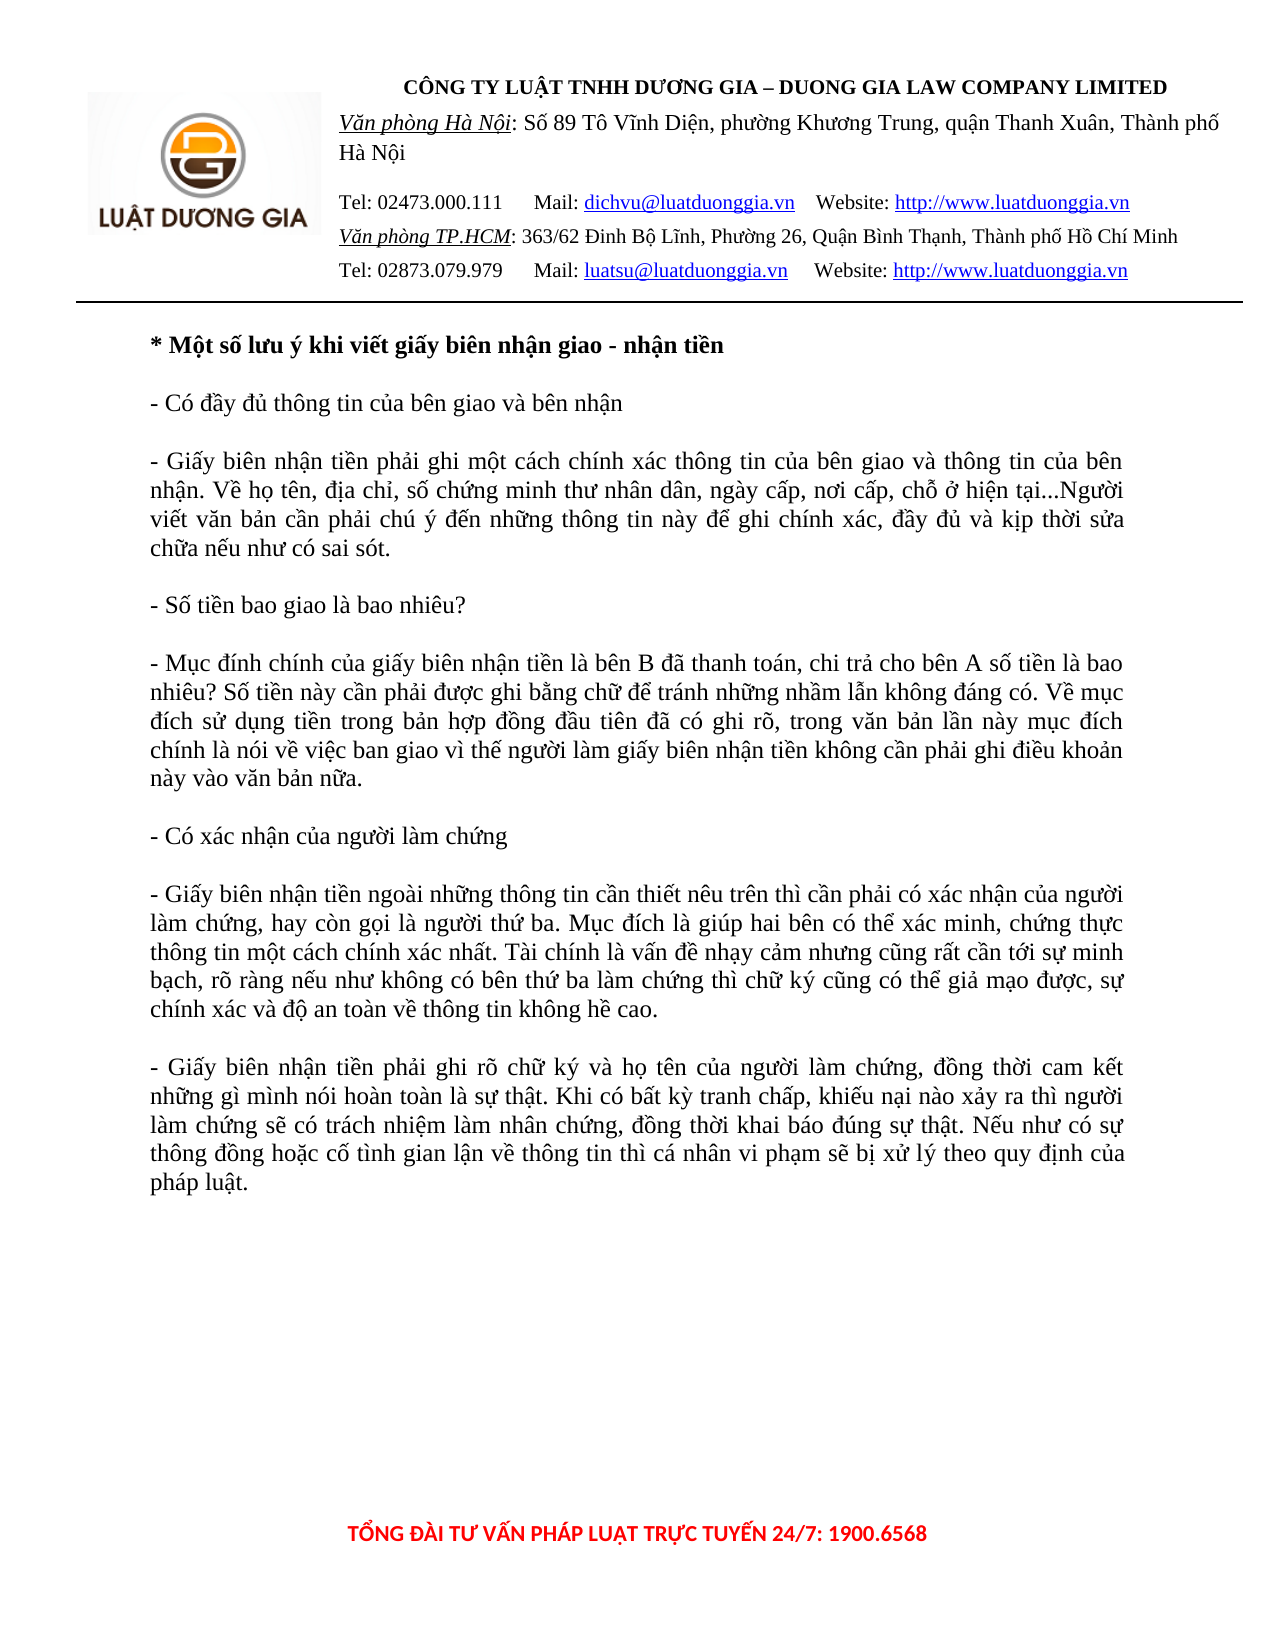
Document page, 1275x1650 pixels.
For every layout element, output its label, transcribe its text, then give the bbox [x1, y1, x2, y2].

picture [87, 92, 322, 235]
text - Mục đính chính của giấy biên nhận tiền là bên B đã thanh toán, chi trả cho bên A số tiền là bao nhiêu? Số tiền này cần phải được ghi bằng chữ để tránh những nhầm lẫn không đáng có. Về mục đích sử dụng tiền trong bản hợp đồng đầu tiên đã có ghi rõ, trong văn bản lần này mục đích chính là nói về việc ban giao vì thế người làm giấy biên nhận tiền không cần phải ghi điều khoản này vào văn bản nữa. [150, 648, 1125, 792]
text - Giấy biên nhận tiền ngoài những thông tin cần thiết nêu trên thì cần phải có xác nhận của người làm chứng, hay còn gọi là người thứ ba. Mục đích là giúp hai bên có thể xác minh, chứng thực thông tin một cách chính xác nhất. Tài chính là vấn đề nhạy cảm nhưng cũng rất cần tới sự minh bạch, rõ ràng nếu như không có bên thứ ba làm chứng thì chữ ký cũng có thể giả mạo được, sự chính xác và độ an toàn về thông tin không hề cao. [150, 879, 1125, 1023]
text - Giấy biên nhận tiền phải ghi một cách chính xác thông tin của bên giao và thông tin của bên nhận. Về họ tên, địa chỉ, số chứng minh thư nhân dân, ngày cấp, nơi cấp, chỗ ở hiện tại...Người viết văn bản cần phải chú ý đến những thông tin này để ghi chính xác, đầy đủ và kịp thời sửa chữa nếu như có sai sót. [150, 446, 1125, 561]
text - Có đầy đủ thông tin của bên giao và bên nhận [150, 388, 1125, 417]
text - Có xác nhận của người làm chứng [150, 821, 1125, 850]
text - Giấy biên nhận tiền phải ghi rõ chữ ký và họ tên của người làm chứng, đồng thời cam kết những gì mình nói hoàn toàn là sự thật. Khi có bất kỳ tranh chấp, khiếu nại nào xảy ra thì người làm chứng sẽ có trách nhiệm làm nhân chứng, đồng thời khai báo đúng sự thật. Nếu như có sự thông đồng hoặc cố tình gian lận về thông tin thì cá nhân vi phạm sẽ bị xử lý theo quy định của pháp luật. [150, 1052, 1125, 1196]
text - Số tiền bao giao là bao nhiêu? [150, 591, 1125, 619]
text * Một số lưu ý khi viết giấy biên nhận giao - nhận tiền [150, 331, 1125, 359]
